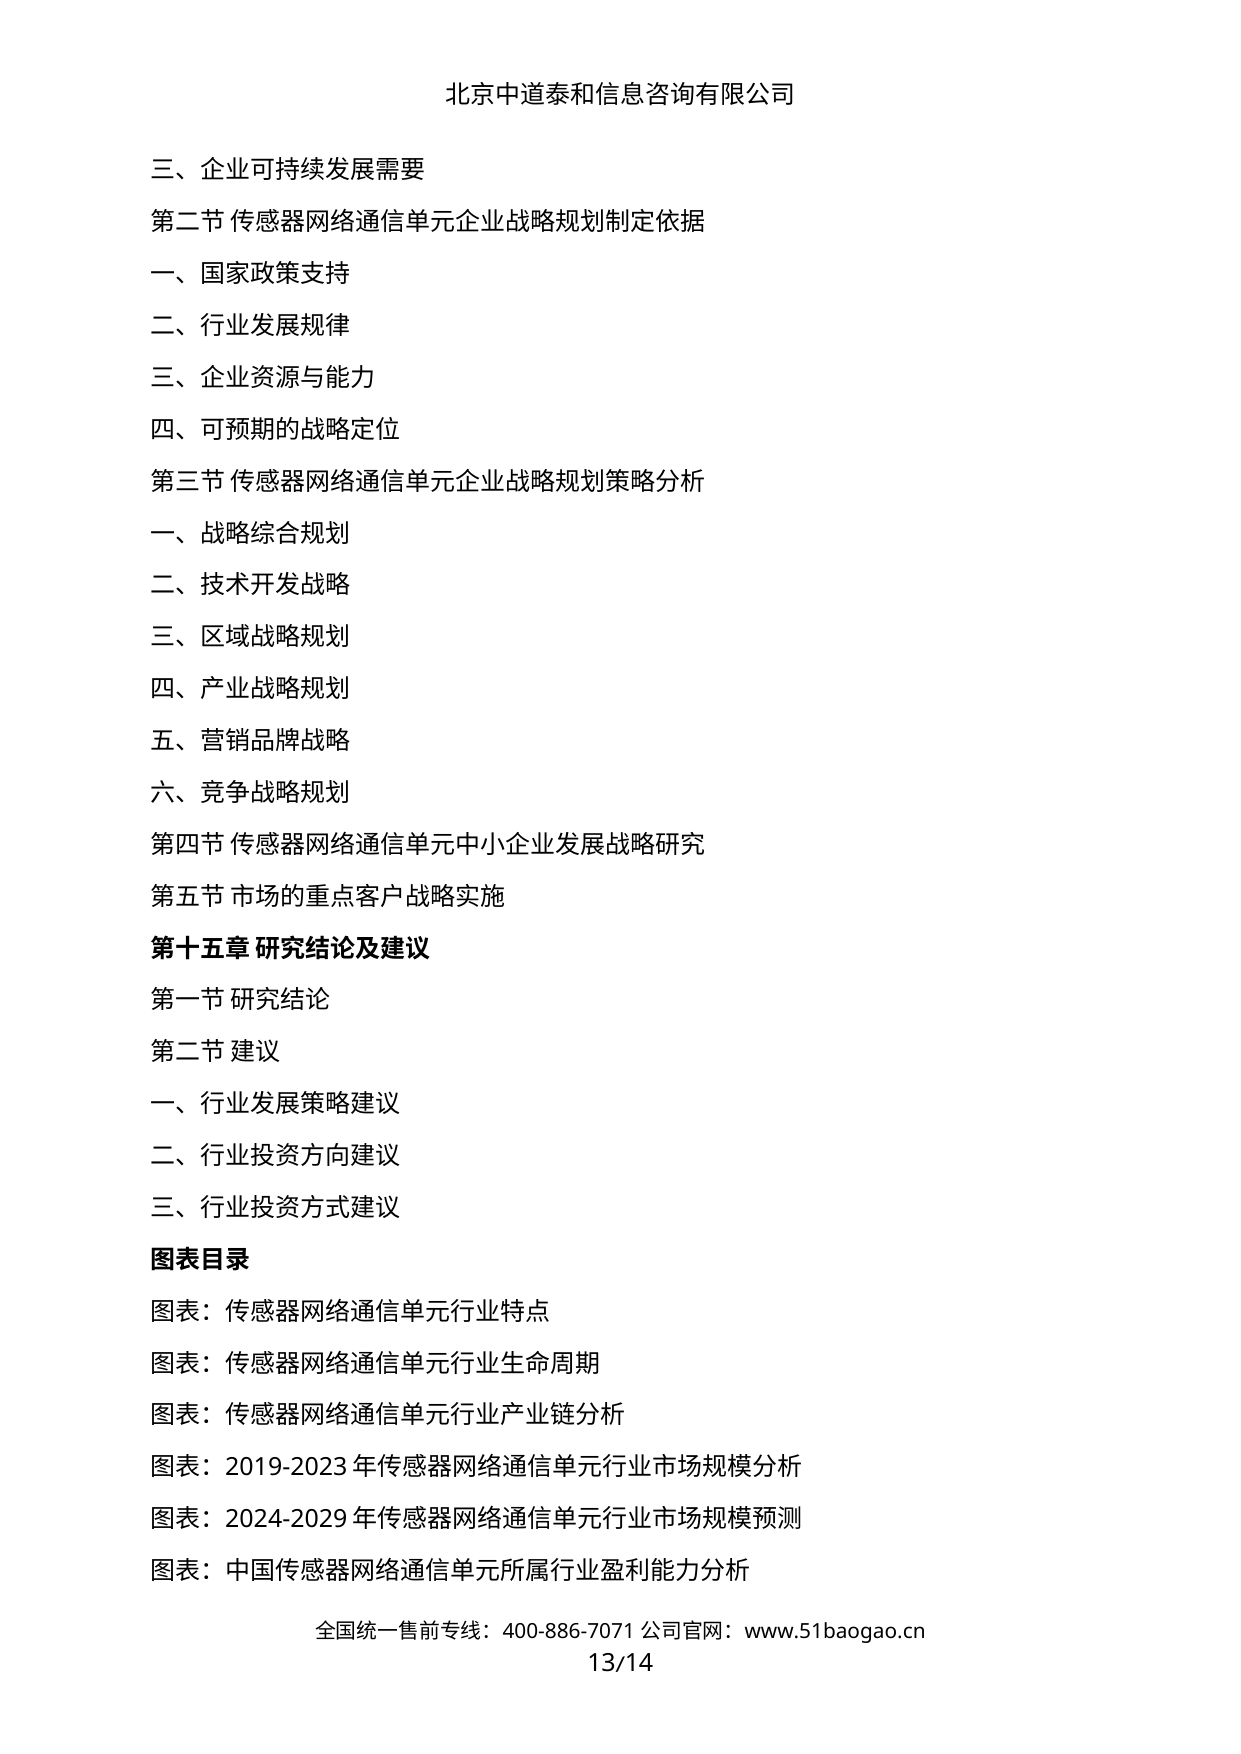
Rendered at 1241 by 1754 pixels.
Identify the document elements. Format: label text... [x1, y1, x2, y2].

text 二、行业发展规律 [150, 306, 1090, 342]
text 三、企业可持续发展需要 [150, 150, 1090, 186]
text 图表：2024-2029年传感器网络通信单元行业市场规模预测 [150, 1499, 1090, 1535]
text 图表：2019-2023年传感器网络通信单元行业市场规模分析 [150, 1447, 1090, 1483]
text 六、竞争战略规划 [150, 772, 1090, 809]
text 第十五章 研究结论及建议 [150, 928, 1090, 964]
text 图表：传感器网络通信单元行业产业链分析 [150, 1395, 1090, 1431]
text 五、营销品牌战略 [150, 721, 1090, 757]
text 三、行业投资方式建议 [150, 1187, 1090, 1224]
text 第二节 传感器网络通信单元企业战略规划制定依据 [150, 202, 1090, 238]
text 一、战略综合规划 [150, 513, 1090, 549]
text 第二节 建议 [150, 1032, 1090, 1068]
text 三、区域战略规划 [150, 617, 1090, 653]
text 图表：传感器网络通信单元行业特点 [150, 1291, 1090, 1327]
text 二、行业投资方向建议 [150, 1136, 1090, 1172]
text 图表目录 [150, 1239, 1090, 1276]
text 第四节 传感器网络通信单元中小企业发展战略研究 [150, 824, 1090, 861]
text 一、国家政策支持 [150, 254, 1090, 290]
text 四、产业战略规划 [150, 669, 1090, 705]
text 第一节 研究结论 [150, 980, 1090, 1016]
text 第三节 传感器网络通信单元企业战略规划策略分析 [150, 461, 1090, 497]
text 四、可预期的战略定位 [150, 409, 1090, 446]
text 二、技术开发战略 [150, 565, 1090, 601]
text 图表：传感器网络通信单元行业生命周期 [150, 1343, 1090, 1379]
text 三、企业资源与能力 [150, 357, 1090, 394]
text 一、行业发展策略建议 [150, 1084, 1090, 1120]
text 第五节 市场的重点客户战略实施 [150, 876, 1090, 912]
text 图表：中国传感器网络通信单元所属行业盈利能力分析 [150, 1551, 1090, 1587]
